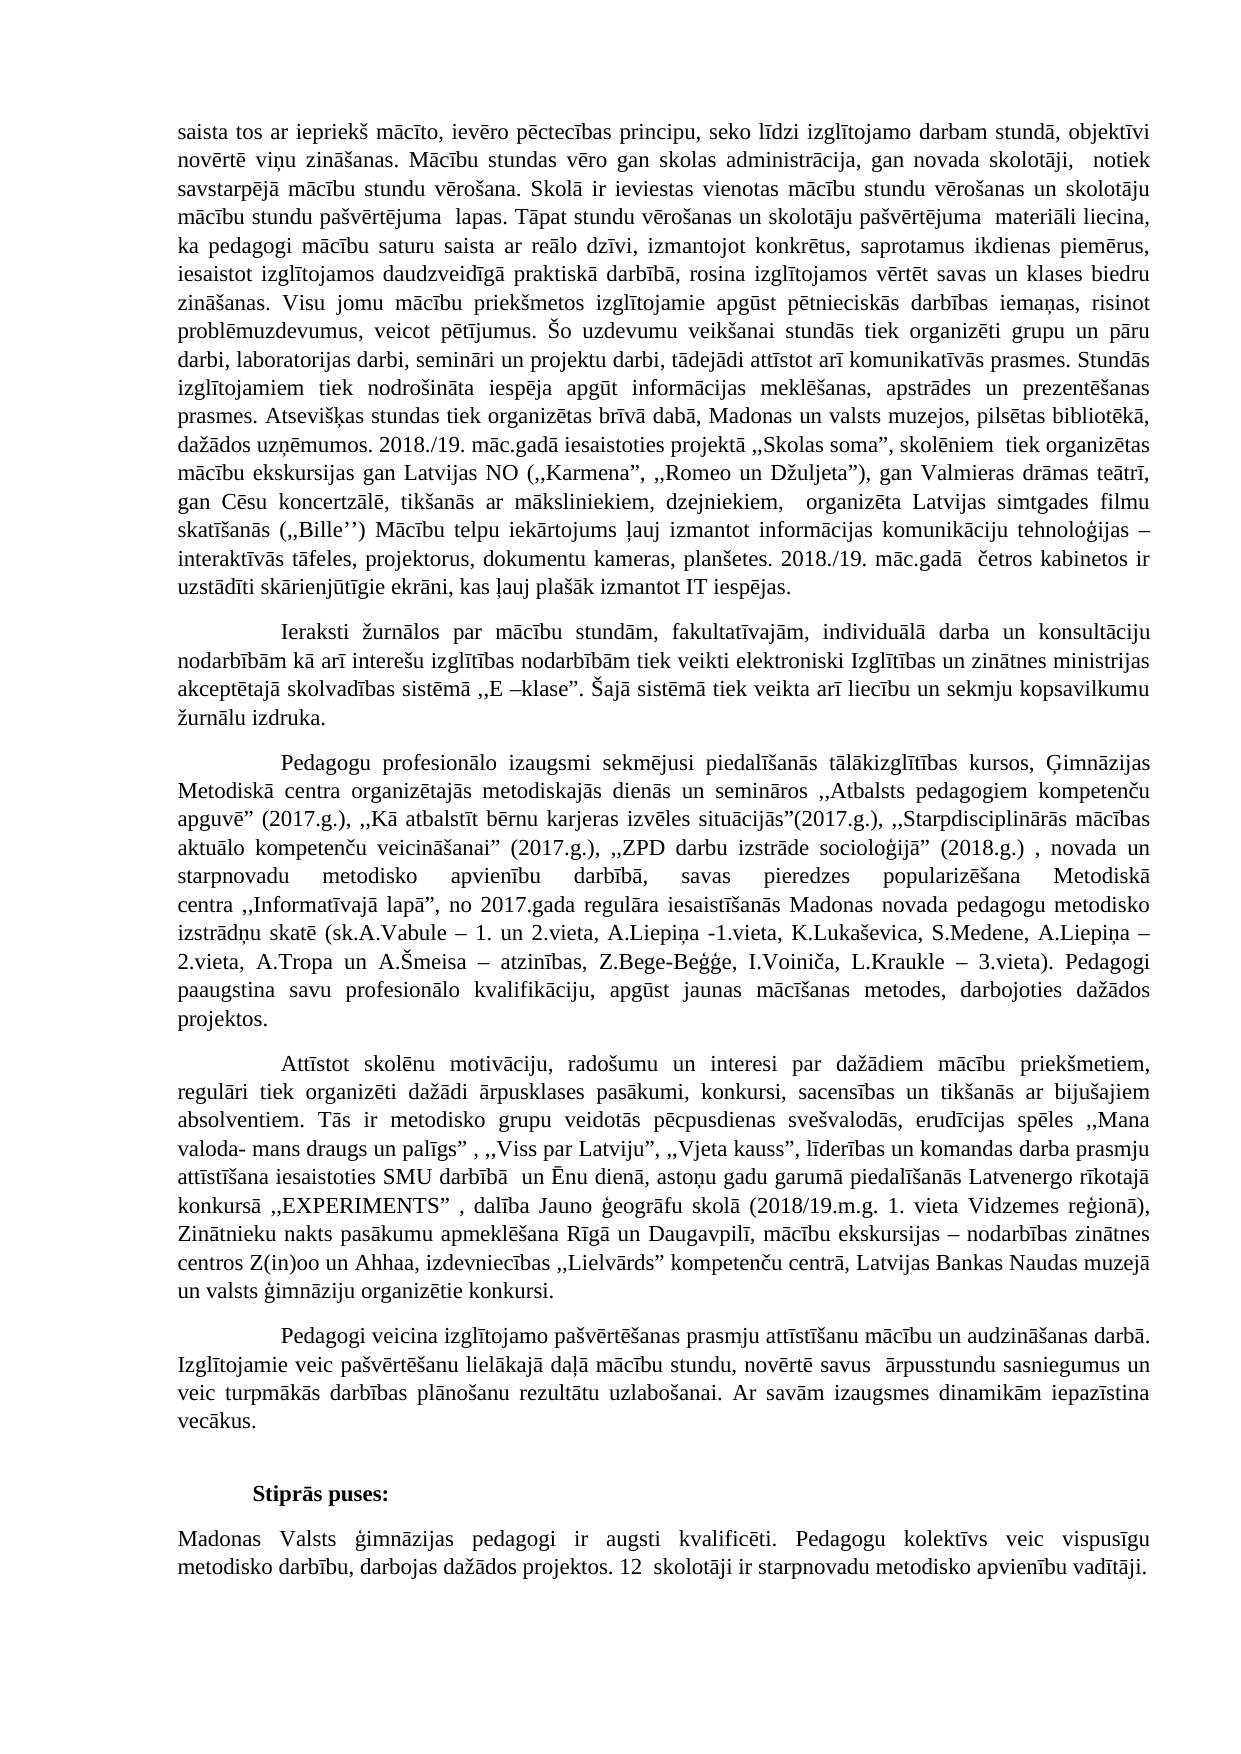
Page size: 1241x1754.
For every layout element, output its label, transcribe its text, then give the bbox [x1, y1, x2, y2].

text Stiprās puses: [177, 1480, 1152, 1506]
text Madonas Valsts ģimnāzijas pedagogi ir augsti kvalificēti. Pedagogu kolektīvs veic vispusīgu metodisko darbību, darbojas dažādos projektos. 12 skolotāji ir starpnovadu metodisko apvienību vadītāji. [177, 1525, 1152, 1579]
text Ieraksti žurnālos par mācību stundām, fakultatīvajām, individuālā darba un konsultāciju nodarbībām kā arī interešu izglītības nodarbībām tiek veikti elektroniski Izglītības un zinātnes ministrijas akceptētajā skolvadības sistēmā ,,E –klase”. Šajā sistēmā tiek veikta arī liecību un sekmju kopsavilkumu žurnālu izdruka. [177, 618, 1152, 730]
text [177, 118, 1152, 599]
text Pedagogu profesionālo izaugsmi sekmējusi piedalīšanās tālākizglītības kursos, Ģimnāzijas Metodiskā centra organizētajās metodiskajās dienās un semināros ,,Atbalsts pedagogiem kompetenču apguvē” (2017.g.), ,,Kā atbalstīt bērnu karjeras izvēles situācijās”(2017.g.), ,,Starpdisciplinārās mācības aktuālo kompetenču veicināšanai” (2017.g.), ,,ZPD darbu izstrāde socioloģijā” (2018.g.) , novada un starpnovadu metodisko apvienību darbībā, savas pieredzes popularizēšana Metodiskā centra ,,Informatīvajā lapā”, no 2017.gada regulāra iesaistīšanās Madonas novada pedagogu metodisko izstrādņu skatē (sk.A.Vabule – 1. un 2.vieta, A.Liepiņa -1.vieta, K.Lukaševica, S.Medene, A.Liepiņa – 2.vieta, A.Tropa un A.Šmeisa – atzinības, Z.Bege-Beģģe, I.Voiniča, L.Kraukle – 3.vieta). Pedagogi paaugstina savu profesionālo kvalifikāciju, apgūst jaunas mācīšanas metodes, darbojoties dažādos projektos. [177, 749, 1152, 1031]
text Pedagogi veicina izglītojamo pašvērtēšanas prasmju attīstīšanu mācību un audzināšanas darbā. Izglītojamie veic pašvērtēšanu lielākajā daļā mācību stundu, novērtē savus ārpusstundu sasniegumus un veic turpmākās darbības plānošanu rezultātu uzlabošanai. Ar savām izaugsmes dinamikām iepazīstina vecākus. [177, 1322, 1152, 1434]
text Attīstot skolēnu motivāciju, radošumu un interesi par dažādiem mācību priekšmetiem, regulāri tiek organizēti dažādi ārpusklases pasākumi, konkursi, sacensības un tikšanās ar bijušajiem absolventiem. Tās ir metodisko grupu veidotās pēcpusdienas svešvalodās, erudīcijas spēles ,,Mana valoda- mans draugs un palīgs” , ,,Viss par Latviju”, ,,Vjeta kauss”, līderības un komandas darba prasmju attīstīšana iesaistoties SMU darbībā un Ēnu dienā, astoņu gadu garumā piedalīšanās Latvenergo rīkotajā konkursā ,,EXPERIMENTS” , dalība Jauno ģeogrāfu skolā (2018/19.m.g. 1. vieta Vidzemes reģionā), Zinātnieku nakts pasākumu apmeklēšana Rīgā un Daugavpilī, mācību ekskursijas – nodarbības zinātnes centros Z(in)oo un Ahhaa, izdevniecības ,,Lielvārds” kompetenču centrā, Latvijas Bankas Naudas muzejā un valsts ģimnāziju organizētie konkursi. [177, 1050, 1152, 1303]
